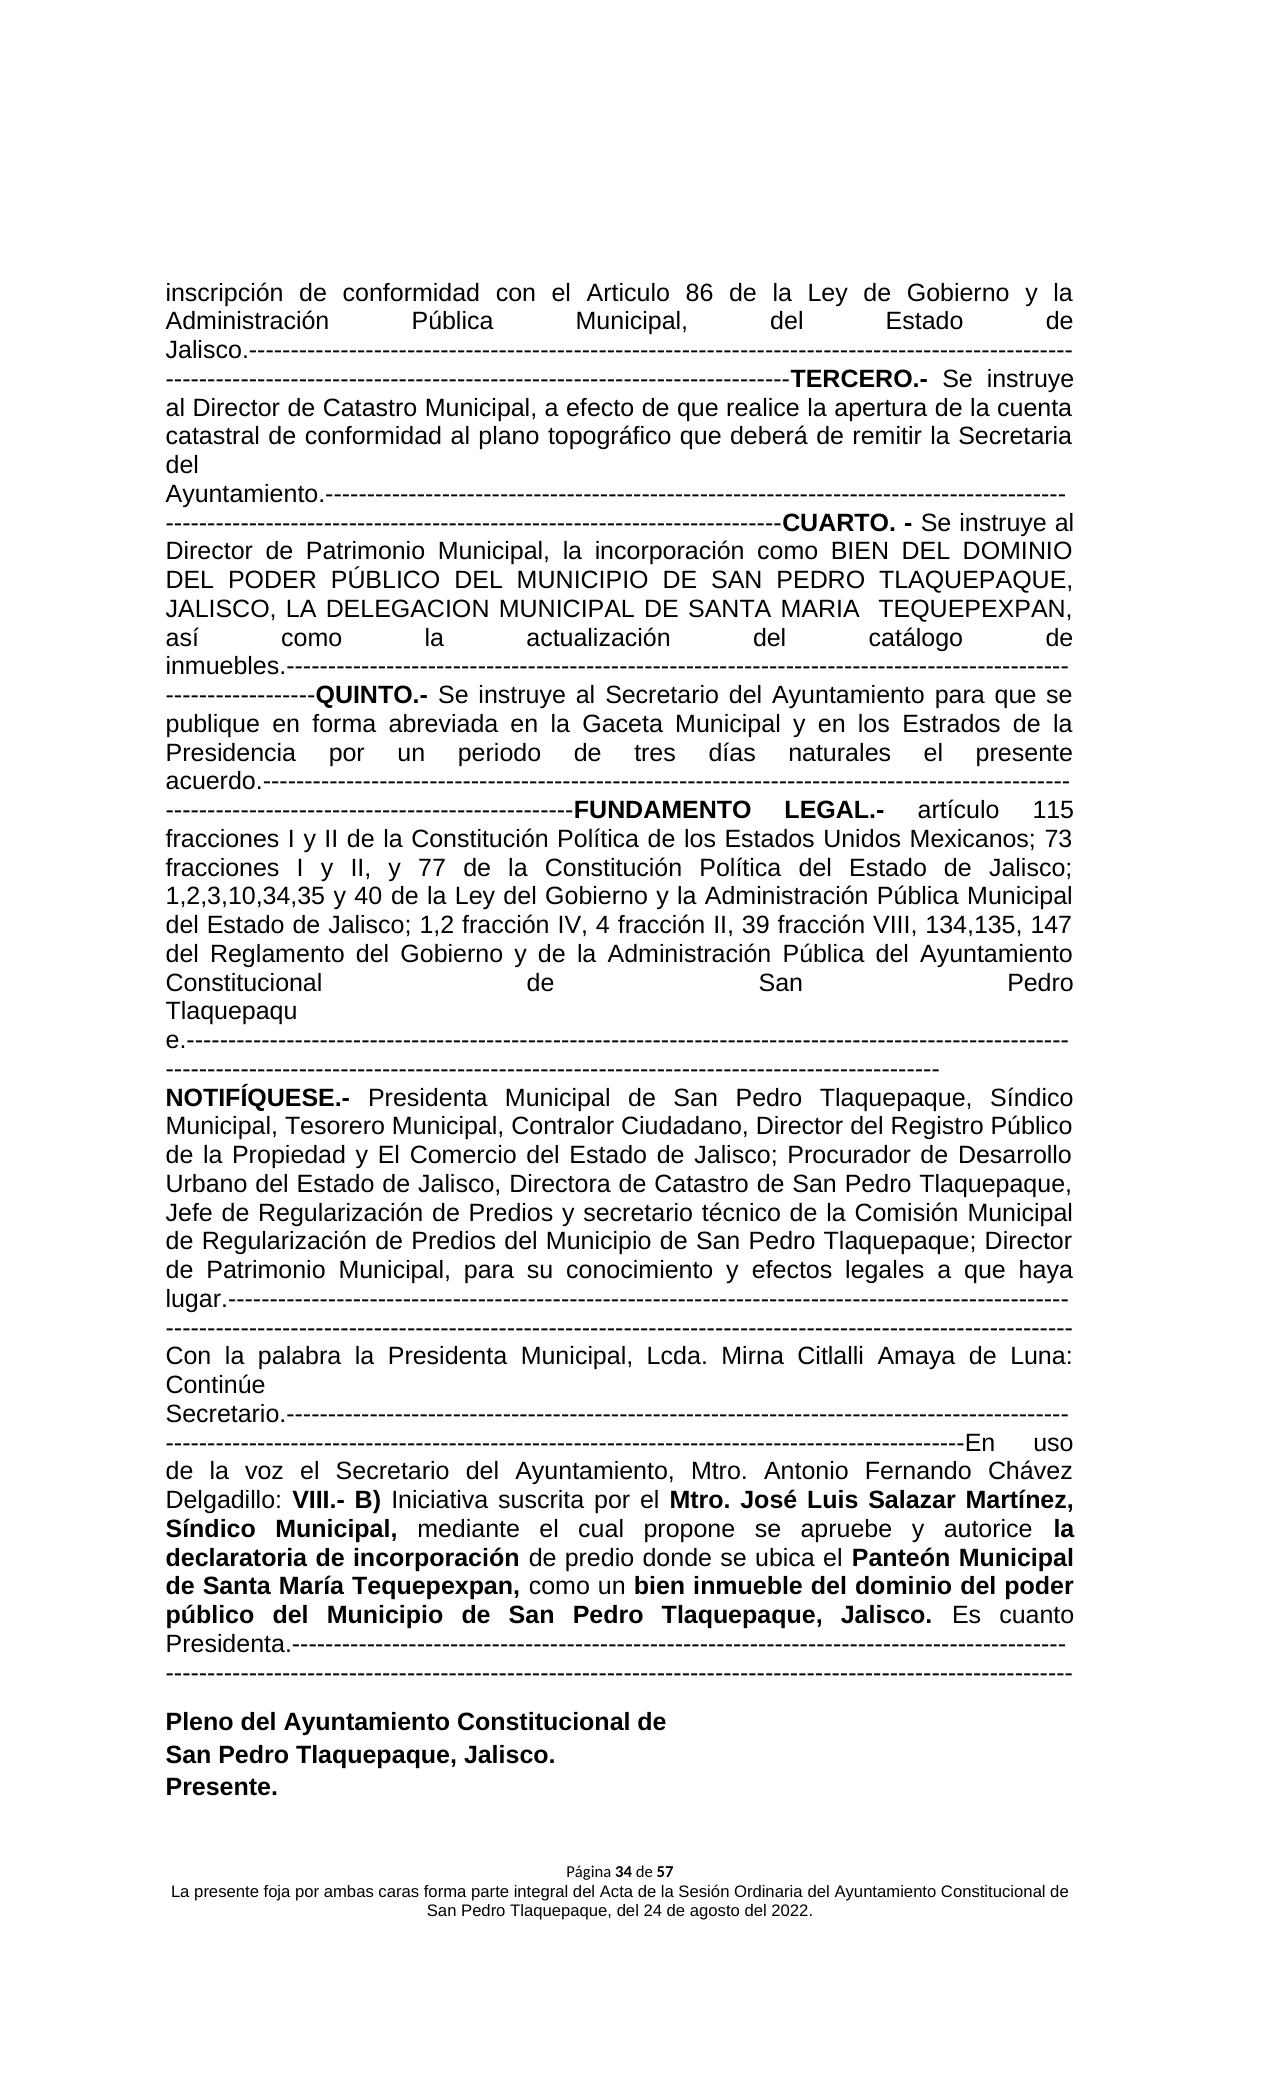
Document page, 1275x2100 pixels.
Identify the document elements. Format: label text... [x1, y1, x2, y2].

text Presente. [165, 1772, 1074, 1801]
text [165, 278, 1074, 1686]
text Pleno del Ayuntamiento Constitucional de [165, 1707, 1074, 1736]
text San Pedro Tlaquepaque, Jalisco. [165, 1740, 1074, 1768]
